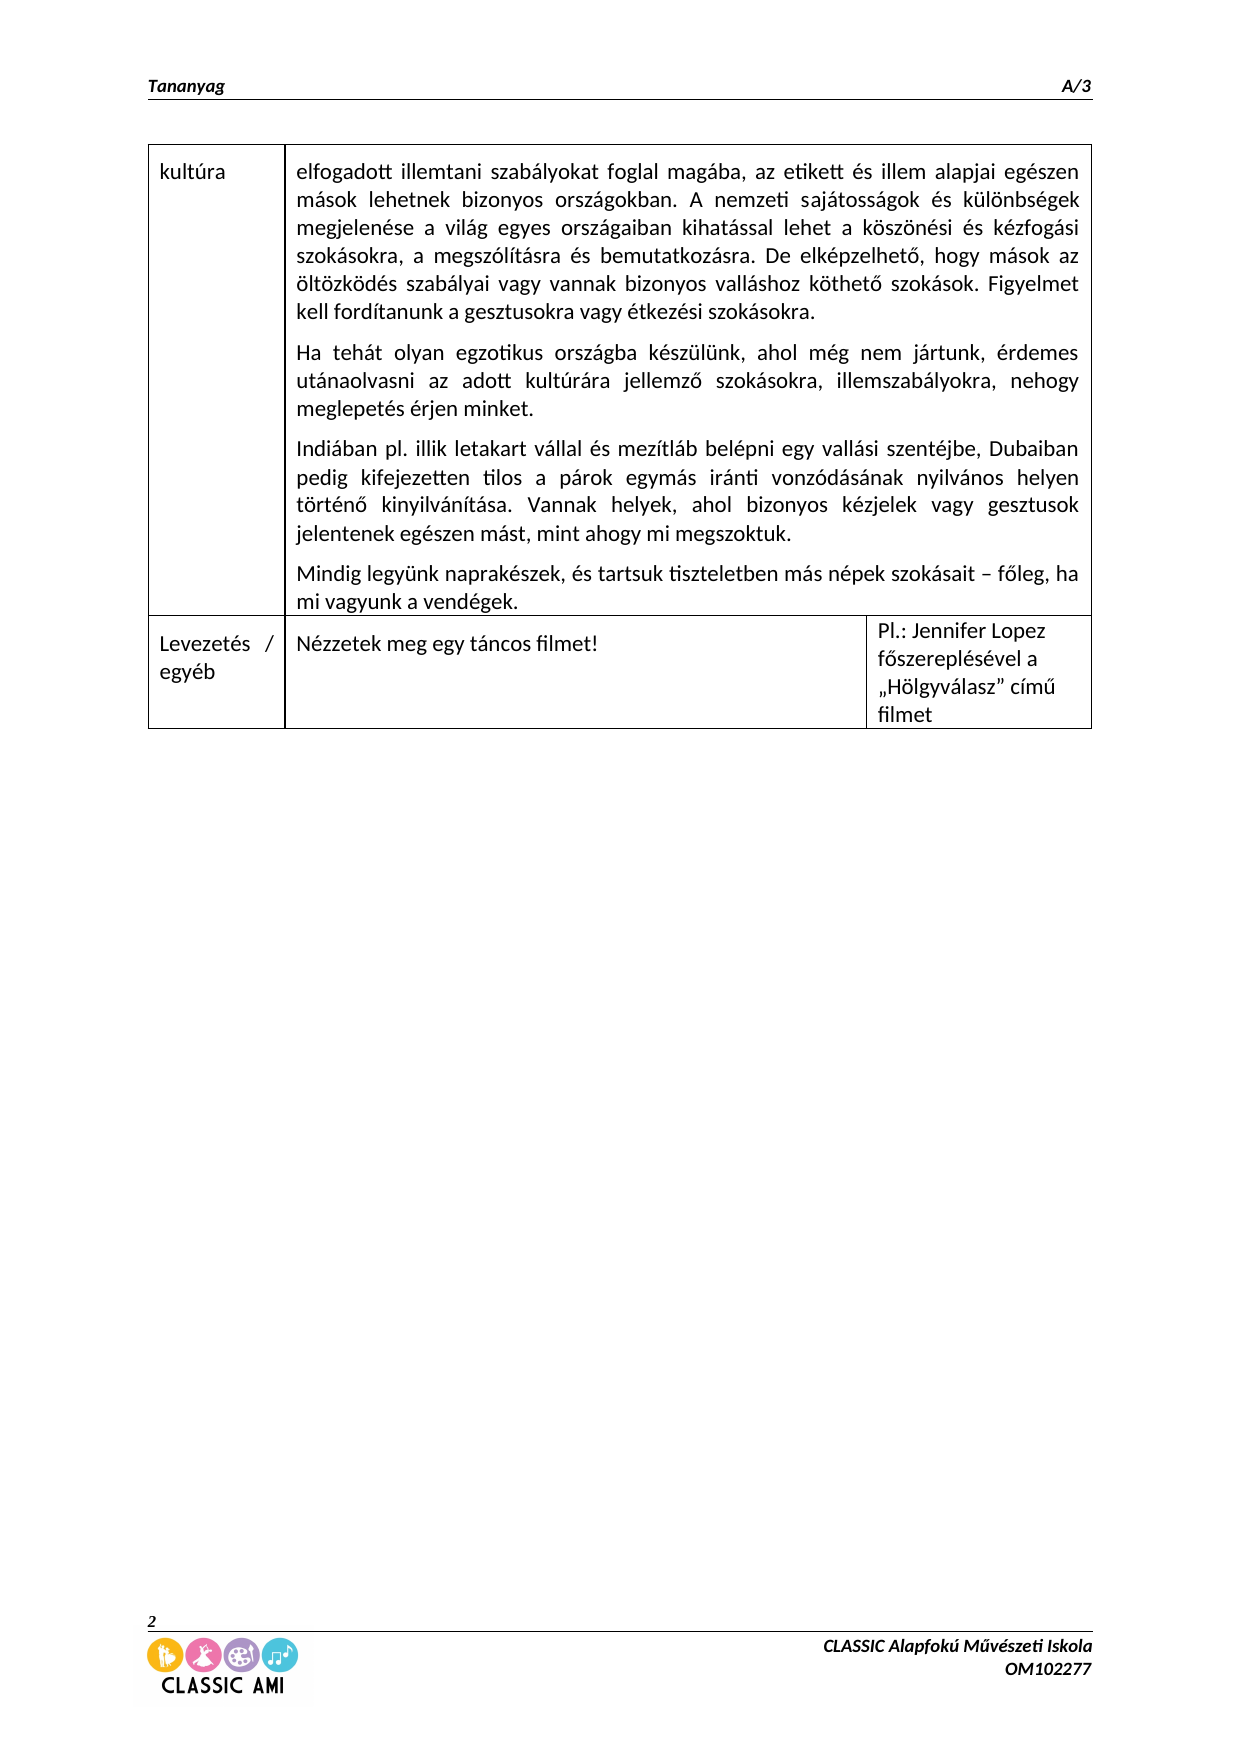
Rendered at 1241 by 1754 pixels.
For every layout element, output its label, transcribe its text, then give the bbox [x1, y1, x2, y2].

table_cell Pl.: Jennifer Lopez főszereplésével a „Hölgyválasz” című filmet [867, 616, 1091, 728]
table_cell Viselkedés- kultúra [149, 145, 284, 615]
table_cell Nézzetek meg egy táncos filmet! [286, 616, 866, 728]
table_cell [286, 145, 1091, 615]
table_cell Levezetés / egyéb [149, 616, 284, 728]
picture [133, 1625, 314, 1707]
